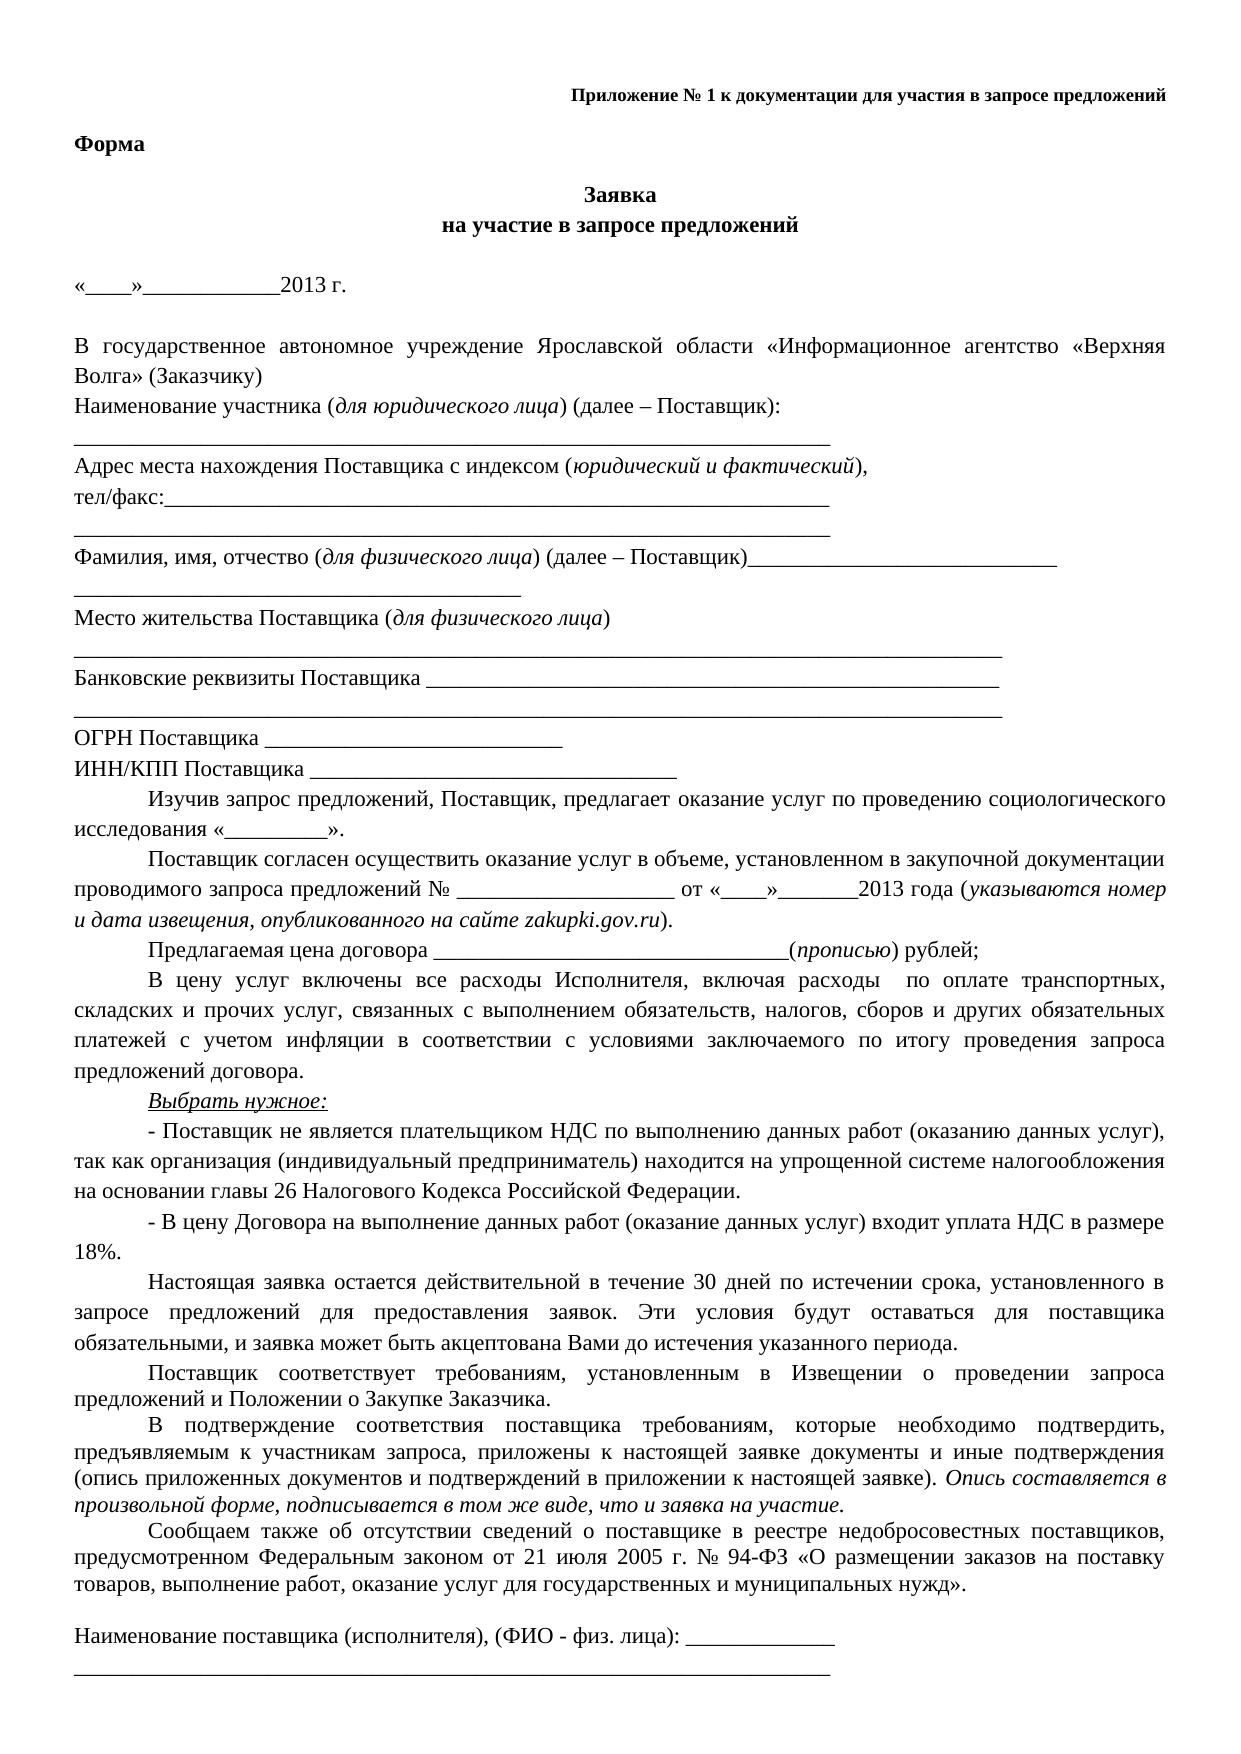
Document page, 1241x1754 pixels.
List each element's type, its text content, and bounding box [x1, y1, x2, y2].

text В государственное автономное учреждение Ярославской области «Информационное агентство «Верхняя Волга» (Заказчику) [74, 332, 1167, 388]
text Фамилия, имя, отчество (для физического лица) (далее – Поставщик)___________________________ _______________________________________ [74, 543, 1167, 600]
text - Поставщик не является плательщиком НДС по выполнению данных работ (оказанию данных услуг), так как организация (индивидуальный предприниматель) находится на упрощенной системе налогообложения на основании главы 26 Налогового Кодекса Российской Федерации. [74, 1117, 1167, 1204]
text на участие в запросе предложений [74, 211, 1167, 237]
text Заявка [74, 181, 1167, 207]
text Место жительства Поставщика (для физического лица) _________________________________________________________________________________ [74, 604, 1167, 660]
text Поставщик соответствует требованиям, установленным в Извещении о проведении запроса предложений и Положении о Закупке Заказчика. [74, 1359, 1167, 1412]
text Банковские реквизиты Поставщика __________________________________________________ _________________________________________________________________________________ [74, 664, 1167, 721]
text ОГРН Поставщика __________________________ [74, 724, 1167, 751]
text __________________________________________________________________ [74, 1653, 1167, 1679]
text Сообщаем также об отсутствии сведений о поставщике в реестре недобросовестных поставщиков, предусмотренном Федеральным законом от 21 июля . № 94-ФЗ «О размещении заказов на поставку товаров, выполнение работ, оказание услуг для государственных и муниципальных нужд». [74, 1517, 1167, 1596]
text Форма [74, 130, 1167, 156]
text - В цену Договора на выполнение данных работ (оказание данных услуг) входит уплата НДС в размере 18%. [74, 1208, 1167, 1264]
text Наименование участника (для юридического лица) (далее – Поставщик): __________________________________________________________________ [74, 392, 1167, 449]
text В цену услуг включены все расходы Исполнителя, включая расходы по оплате транспортных, складских и прочих услуг, связанных с выполнением обязательств, налогов, сборов и других обязательных платежей с учетом инфляции в соответствии с условиями заключаемого по итогу проведения запроса предложений договора. [74, 966, 1167, 1083]
text «____»____________2013 г. [74, 271, 1167, 298]
text Поставщик согласен осуществить оказание услуг в объеме, установленном в закупочной документации проводимого запроса предложений № ___________________ от «____»_______2013 года (указываются номер и дата извещения, опубликованного на сайте zakupki.gov.ru). [74, 845, 1167, 932]
text Приложение № 1 к документации для участия в запросе предложений [74, 83, 1167, 105]
text ИНН/КПП Поставщика ________________________________ [74, 755, 1167, 781]
text Адрес места нахождения Поставщика с индексом (юридический и фактический), тел/факс:__________________________________________________________ [74, 453, 1167, 509]
text Наименование поставщика (исполнителя), (ФИО - физ. лица): _____________ [74, 1622, 1167, 1649]
text Изучив запрос предложений, Поставщик, предлагает оказание услуг по проведению социологического исследования «_________». [74, 785, 1167, 841]
text В подтверждение соответствия поставщика требованиям, которые необходимо подтвердить, предъявляемым к участникам запроса, приложены к настоящей заявке документы и иные подтверждения (опись приложенных документов и подтверждений в приложении к настоящей заявке). Опись составляется в произвольной форме, подписывается в том же виде, что и заявка на участие. [74, 1412, 1167, 1517]
text Выбрать нужное: [74, 1087, 1167, 1113]
text __________________________________________________________________ [74, 513, 1167, 539]
text Предлагаемая цена договора _______________________________(прописью) рублей; [74, 936, 1167, 962]
text Настоящая заявка остается действительной в течение 30 дней по истечении срока, установленного в запросе предложений для предоставления заявок. Эти условия будут оставаться для поставщика обязательными, и заявка может быть акцептована Вами до истечения указанного периода. [74, 1268, 1167, 1355]
